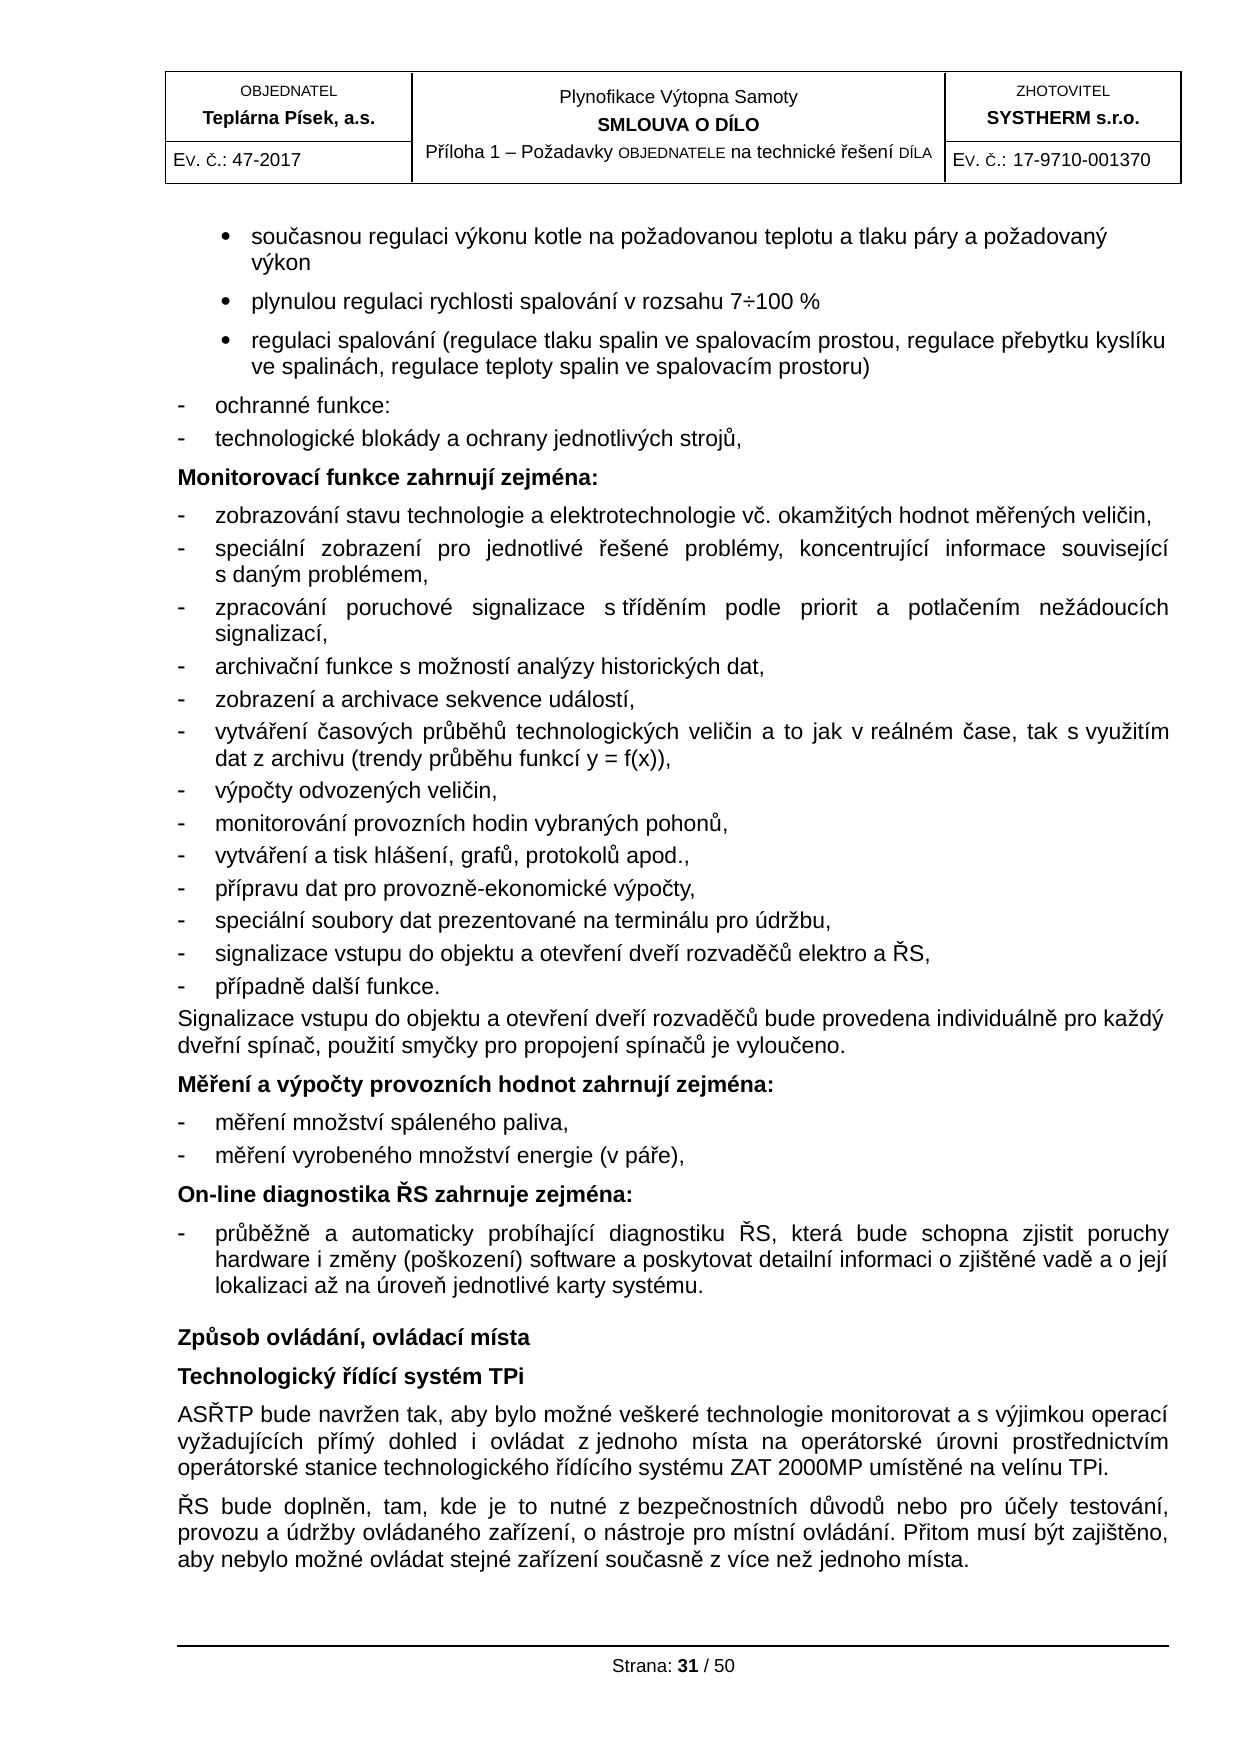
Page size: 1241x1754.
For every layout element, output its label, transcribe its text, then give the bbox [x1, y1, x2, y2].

list  výpočty odvozených veličin, [177, 777, 1169, 803]
text Signalizace vstupu do objektu a otevření dveří rozvaděčů bude provedena individuálně pro každý dveřní spínač, použití smyčky pro propojení spínačů je vyloučeno. [177, 1005, 1169, 1058]
list  ochranné funkce: [177, 392, 1169, 418]
list  zpracování poruchové signalizace s tříděním podle priorit a potlačením nežádoucích signalizací, [177, 594, 1169, 647]
list  monitorování provozních hodin vybraných pohonů, [177, 810, 1169, 836]
list  speciální soubory dat prezentované na terminálu pro údržbu, [177, 907, 1169, 934]
text Technologický řídící systém TPi [177, 1363, 1169, 1389]
list  speciální zobrazení pro jednotlivé řešené problémy, koncentrující informace související s daným problémem, [177, 535, 1169, 588]
text Způsob ovládání, ovládací místa [177, 1324, 1169, 1350]
list  měření množství spáleného paliva, [177, 1109, 1169, 1136]
list  signalizace vstupu do objektu a otevření dveří rozvaděčů elektro a ŘS, [177, 940, 1169, 966]
list  zobrazení a archivace sekvence událostí, [177, 686, 1169, 712]
text  současnou regulaci výkonu kotle na požadovanou teplotu a tlaku páry a požadovaný výkon [222, 223, 1169, 276]
list  vytváření časových průběhů technologických veličin a to jak v reálném čase, tak s využitím dat z archivu (trendy průběhu funkcí y = f(x)), [177, 718, 1169, 771]
text  regulaci spalování (regulace tlaku spalin ve spalovacím prostou, regulace přebytku kyslíku ve spalinách, regulace teploty spalin ve spalovacím prostoru) [222, 327, 1169, 379]
list  měření vyrobeného množství energie (v páře), [177, 1142, 1169, 1168]
list  přípravu dat pro provozně-ekonomické výpočty, [177, 875, 1169, 901]
list  zobrazování stavu technologie a elektrotechnologie vč. okamžitých hodnot měřených veličin, [177, 502, 1169, 529]
list  případně další funkce. [177, 973, 1169, 999]
list  průběžně a automaticky probíhající diagnostiku ŘS, která bude schopna zjistit poruchy hardware i změny (poškození) software a poskytovat detailní informaci o zjištěné vadě a o její lokalizaci až na úroveň jednotlivé karty systému. [177, 1220, 1169, 1299]
text ŘS bude doplněn, tam, kde je to nutné z bezpečnostních důvodů nebo pro účely testování, provozu a údržby ovládaného zařízení, o nástroje pro místní ovládání. Přitom musí být zajištěno, aby nebylo možné ovládat stejné zařízení současně z více než jednoho místa. [177, 1493, 1169, 1572]
list  technologické blokády a ochrany jednotlivých strojů, [177, 425, 1169, 451]
list  archivační funkce s možností analýzy historických dat, [177, 653, 1169, 679]
text Měření a výpočty provozních hodnot zahrnují zejména: [177, 1071, 1169, 1097]
text  plynulou regulaci rychlosti spalování v rozsahu 7÷100 % [222, 288, 1169, 314]
text On-line diagnostika ŘS zahrnuje zejména: [177, 1181, 1169, 1207]
text Monitorovací funkce zahrnují zejména: [177, 463, 1169, 490]
list  vytváření a tisk hlášení, grafů, protokolů apod., [177, 842, 1169, 869]
text ASŘTP bude navržen tak, aby bylo možné veškeré technologie monitorovat a s výjimkou operací vyžadujících přímý dohled i ovládat z jednoho místa na operátorské úrovni prostřednictvím operátorské stanice technologického řídícího systému ZAT 2000MP umístěné na velínu TPi. [177, 1401, 1169, 1481]
